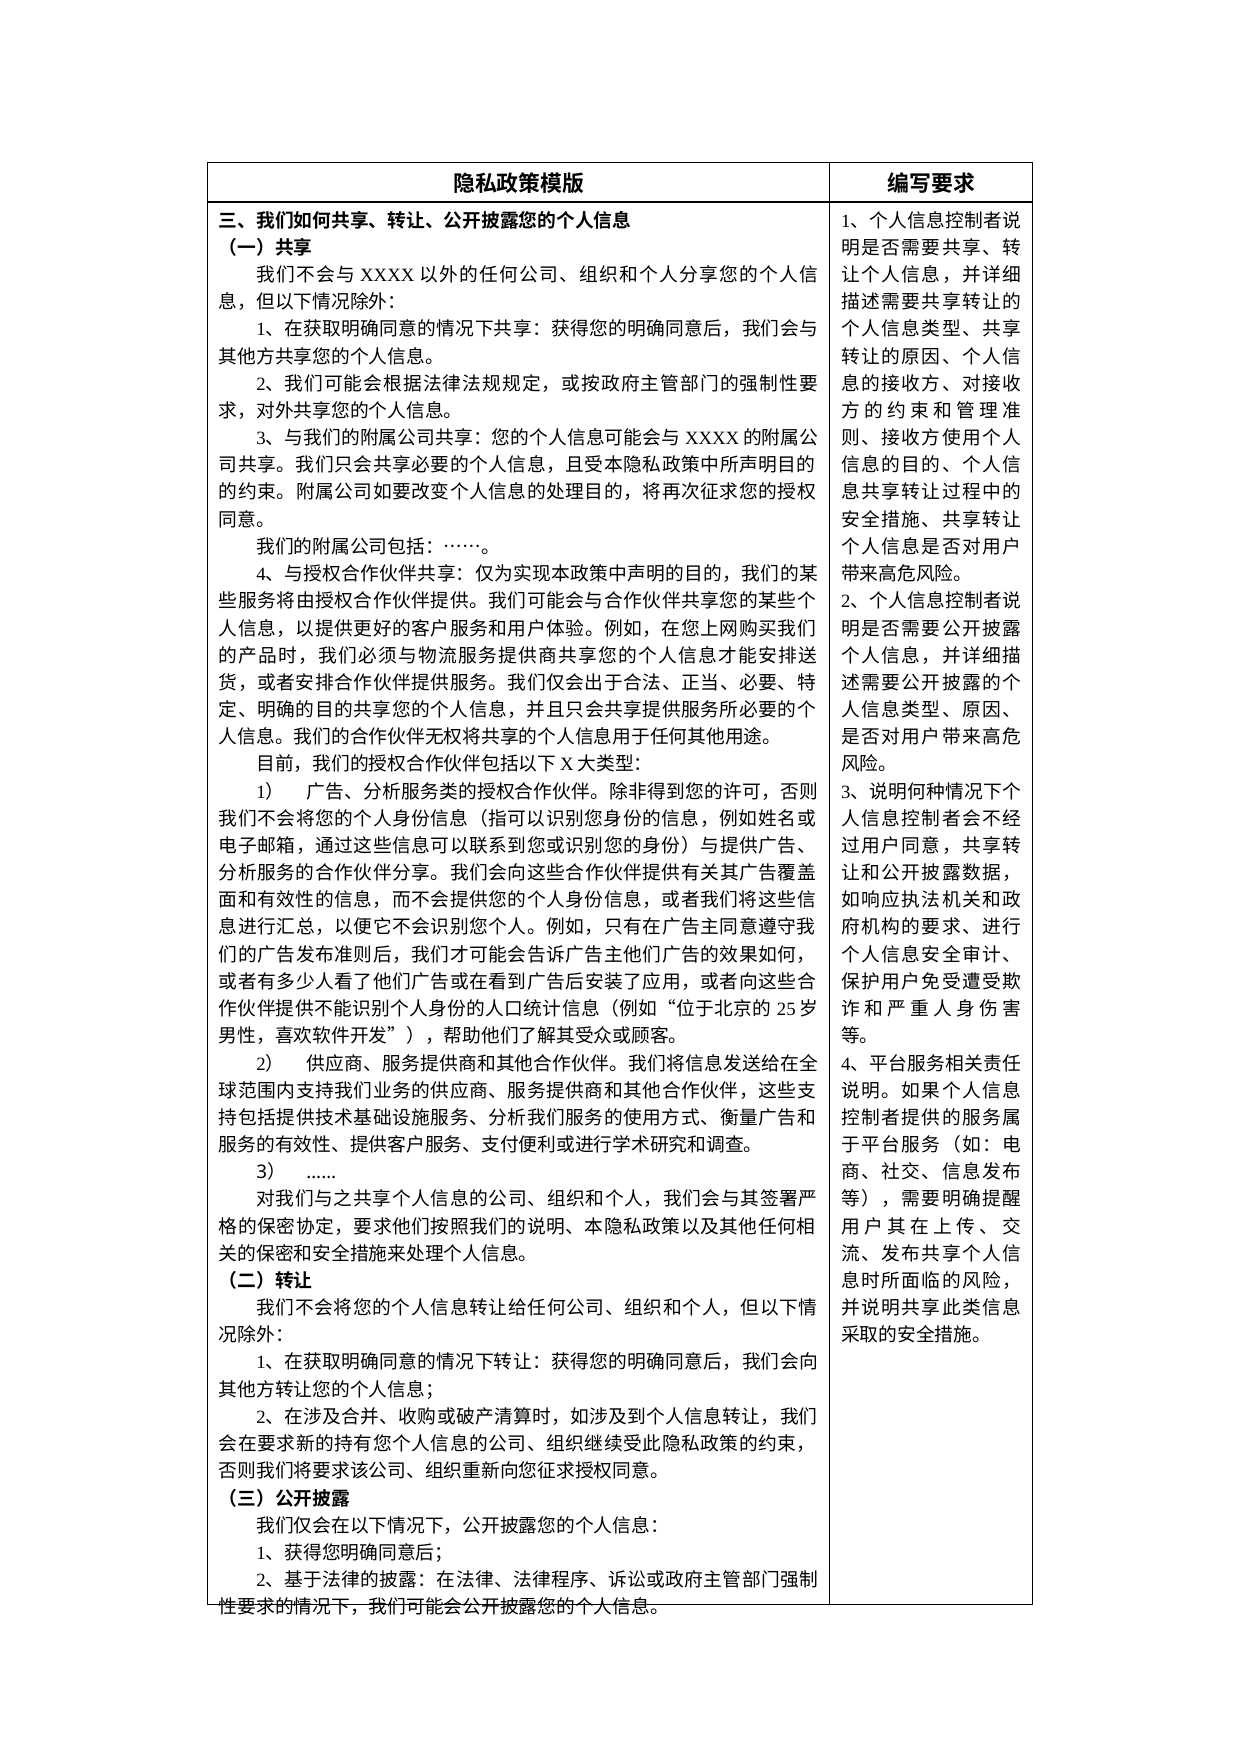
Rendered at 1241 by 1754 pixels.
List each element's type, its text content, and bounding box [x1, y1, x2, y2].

table_header 隐私政策模版 [208, 163, 829, 201]
table_cell 我们如何共享、转让、公开披露您的个人信息 共享 我们不会与XXXX以外的任何公司、组织和个人分享您的个人信息，但以下情况除外： 在获取明确同意的情况下共享：获得您的明确同意后，我们会与其他方共享您的个人信息。 我们可能会根据法律法规规定，或按政府主管部门的强制性要求，对外共享您的个人信息。 与我们的附属公司共享：您的个人信息可能会与XXXX的附属公司共享。我们只会共享必要的个人信息，且受本隐私政策中所声明目的的约束。附属公司如要改变个人信息的处理目的，将再次征求您的授权同意。 我们的附属公司包括：……。 与授权合作伙伴共享：仅为实现本政策中声明的目的，我们的某些服务将由授权合作伙伴提供。我们可能会与合作伙伴共享您的某些个人信息，以提供更好的客户服务和用户体验。例如，在您上网购买我们的产品时，我们必须与物流服务提供商共享您的个人信息才能安排送货，或者安排合作伙伴提供服务。我们仅会出于合法、正当、必要、特定、明确的目的共享您的个人信息，并且只会共享提供服务所必要的个人信息。我们的合作伙伴无权将共享的个人信息用于任何其他用途。 目前，我们的授权合作伙伴包括以下X大类型： 广告、分析服务类的授权合作伙伴。除非得到您的许可，否则我们不会将您的个人身份信息（指可以识别您身份的信息，例如姓名或电子邮箱，通过这些信息可以联系到您或识别您的身份）与提供广告、分析服务的合作伙伴分享。我们会向这些合作伙伴提供有关其广告覆盖面和有效性的信息，而不会提供您的个人身份信息，或者我们将这些信息进行汇总，以便它不会识别您个人。例如，只有在广告主同意遵守我们的广告发布准则后，我们才可能会告诉广告主他们广告的效果如何，或者有多少人看了他们广告或在看到广告后安装了应用，或者向这些合作伙伴提供不能识别个人身份的人口统计信息（例如“位于北京的25岁男性，喜欢软件开发”），帮助他们了解其受众或顾客。 供应商、服务提供商和其他合作伙伴。我们将信息发送给在全球范围内支持我们业务的供应商、服务提供商和其他合作伙伴，这些支持包括提供技术基础设施服务、分析我们服务的使用方式、衡量广告和服务的有效性、提供客户服务、支付便利或进行学术研究和调查。 …… 对我们与之共享个人信息的公司、组织和个人，我们会与其签署严格的保密协定，要求他们按照我们的说明、本隐私政策以及其他任何相关的保密和安全措施来处理个人信息。 转让 我们不会将您的个人信息转让给任何公司、组织和个人，但以下情况除外： 在获取明确同意的情况下转让：获得您的明确同意后，我们会向其他方转让您的个人信息； 在涉及合并、收购或破产清算时，如涉及到个人信息转让，我们会在要求新的持有您个人信息的公司、组织继续受此隐私政策的约束，否则我们将要求该公司、组织重新向您征求授权同意。 公开披露 我们仅会在以下情况下，公开披露您的个人信息： 获得您明确同意后； 基于法律的披露：在法律、法律程序、诉讼或政府主管部门强制性要求的情况下，我们可能会公开披露您的个人信息。 [208, 203, 829, 1604]
table_header 编写要求 [830, 163, 1032, 201]
table_cell 个人信息控制者说明是否需要共享、转让个人信息，并详细描述需要共享转让的个人信息类型、共享转让的原因、个人信息的接收方、对接收方的约束和管理准则、接收方使用个人信息的目的、个人信息共享转让过程中的安全措施、共享转让个人信息是否对用户带来高危风险。 个人信息控制者说明是否需要公开披露个人信息，并详细描述需要公开披露的个人信息类型、原因、是否对用户带来高危风险。 说明何种情况下个人信息控制者会不经过用户同意，共享转让和公开披露数据，如响应执法机关和政府机构的要求、进行个人信息安全审计、保护用户免受遭受欺诈和严重人身伤害等。 平台服务相关责任说明。如果个人信息控制者提供的服务属于平台服务（如：电商、社交、信息发布等），需要明确提醒用户其在上传、交流、发布共享个人信息时所面临的风险，并说明共享此类信息采取的安全措施。 [830, 203, 1032, 1604]
